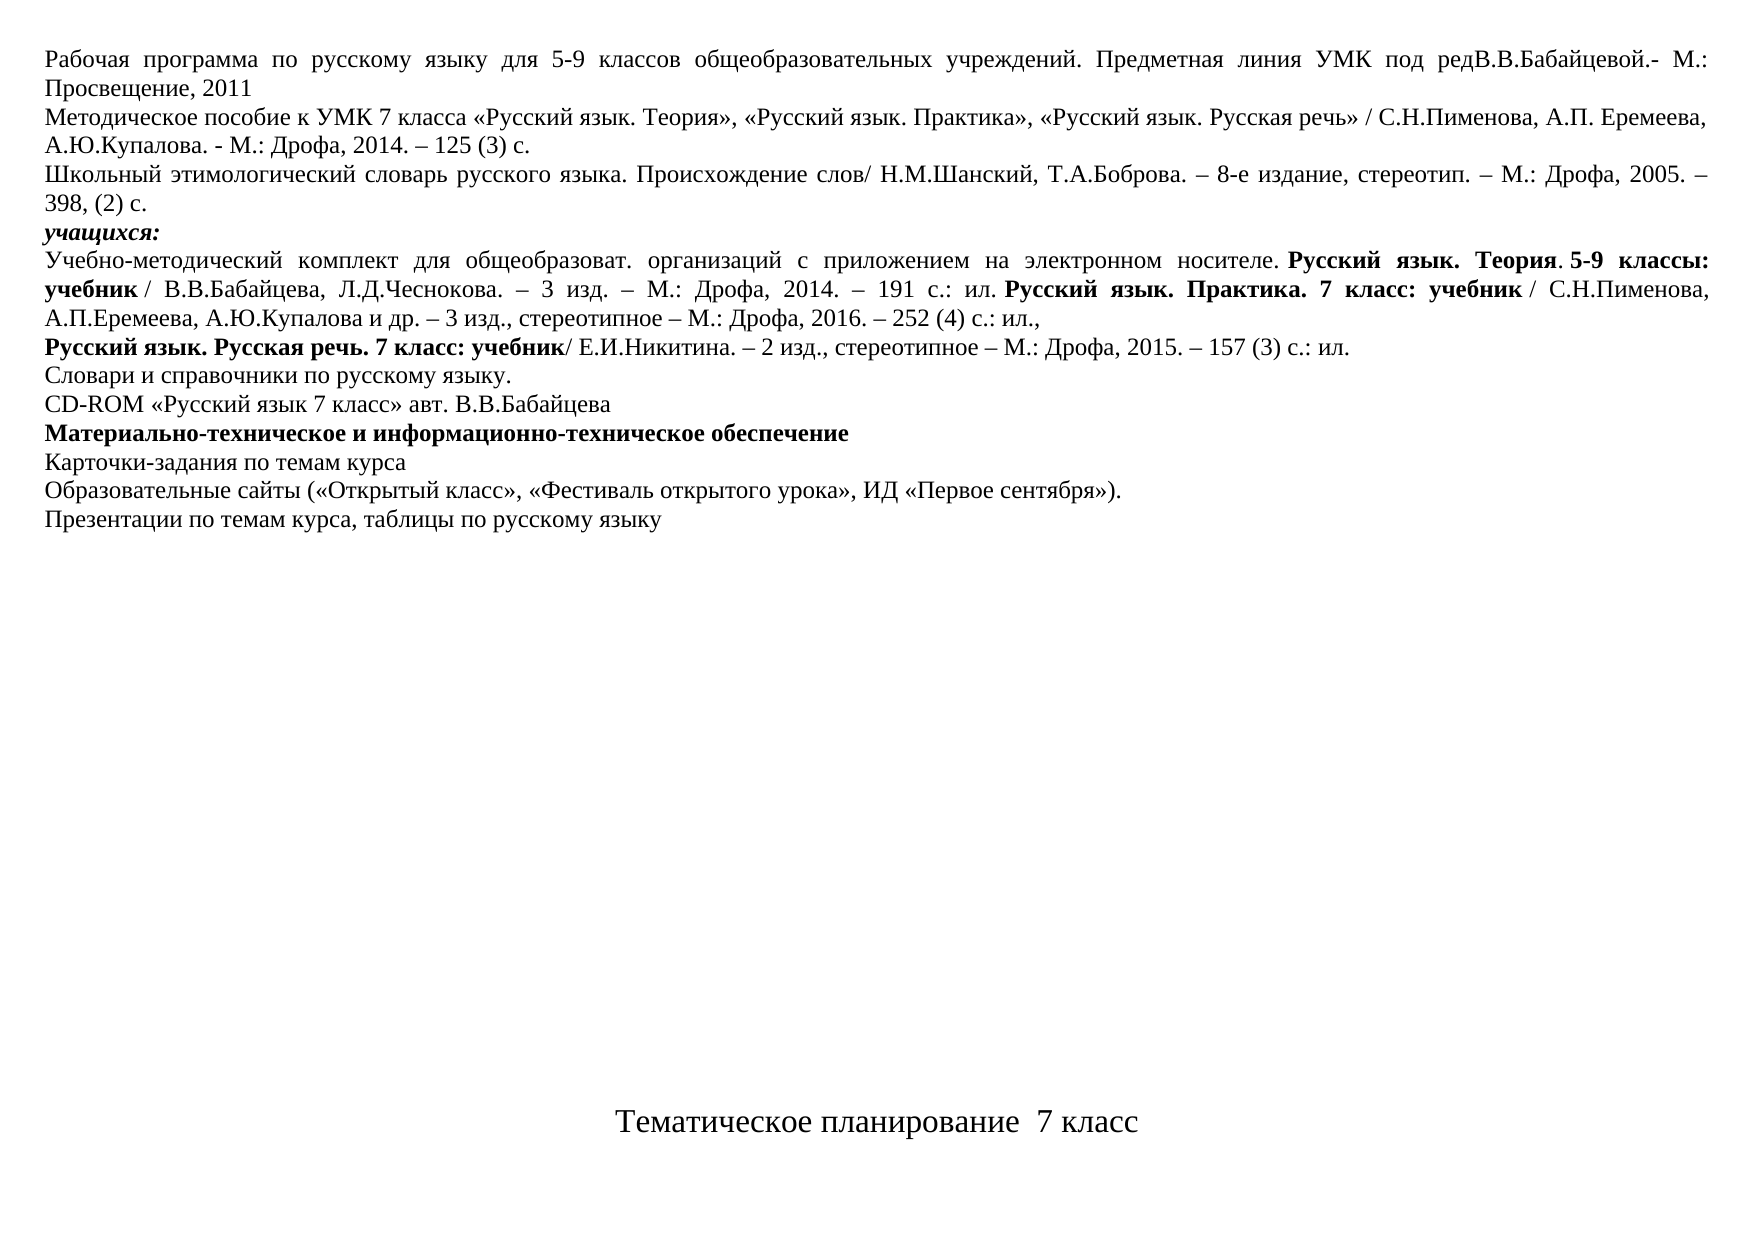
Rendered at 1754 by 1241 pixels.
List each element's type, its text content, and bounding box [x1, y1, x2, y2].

text Учебно-методический комплект для общеобразоват. организаций с приложением на электронном носителе. Русский язык. Теория. 5-9 классы: учебник / В.В.Бабайцева, Л.Д.Чеснокова. – 3 изд. – М.: Дрофа, 2014. – 191 с.: ил. Русский язык. Практика. 7 класс: учебник / С.Н.Пименова, А.П.Еремеева, А.Ю.Купалова и др. – 3 изд., стереотипное – М.: Дрофа, 2016. – 252 (4) с.: ил., [44, 246, 1709, 332]
text Тематическое планирование 7 класс [44, 1101, 1709, 1139]
text Образовательные сайты («Открытый класс», «Фестиваль открытого урока», ИД «Первое сентября»). [44, 476, 1709, 504]
text Рабочая программа по русскому языку для 5-9 классов общеобразовательных учреждений. Предметная линия УМК под редВ.В.Бабайцевой.- М.: Просвещение, 2011 [44, 44, 1709, 102]
text Методическое пособие к УМК 7 класса «Русский язык. Теория», «Русский язык. Практика», «Русский язык. Русская речь» / С.Н.Пименова, А.П. Еремеева, А.Ю.Купалова. - М.: Дрофа, 2014. – 125 (3) с. [44, 102, 1709, 159]
text Презентации по темам курса, таблицы по русскому языку [44, 504, 1709, 533]
text учащихся: [44, 217, 1709, 246]
text Русский язык. Русская речь. 7 класс: учебник/ Е.И.Никитина. – 2 изд., стереотипное – М.: Дрофа, 2015. – 157 (3) с.: ил. [44, 332, 1709, 361]
text Словари и справочники по русскому языку. [44, 361, 1709, 389]
text Материально-техническое и информационно-техническое обеспечение [44, 418, 1709, 447]
text СD-ROM «Русский язык 7 класс» авт. В.В.Бабайцева [44, 389, 1709, 418]
text Карточки-задания по темам курса [44, 447, 1709, 476]
text Школьный этимологический словарь русского языка. Происхождение слов/ Н.М.Шанский, Т.А.Боброва. – 8-е издание, стереотип. – М.: Дрофа, 2005. – 398, (2) с. [44, 159, 1709, 217]
